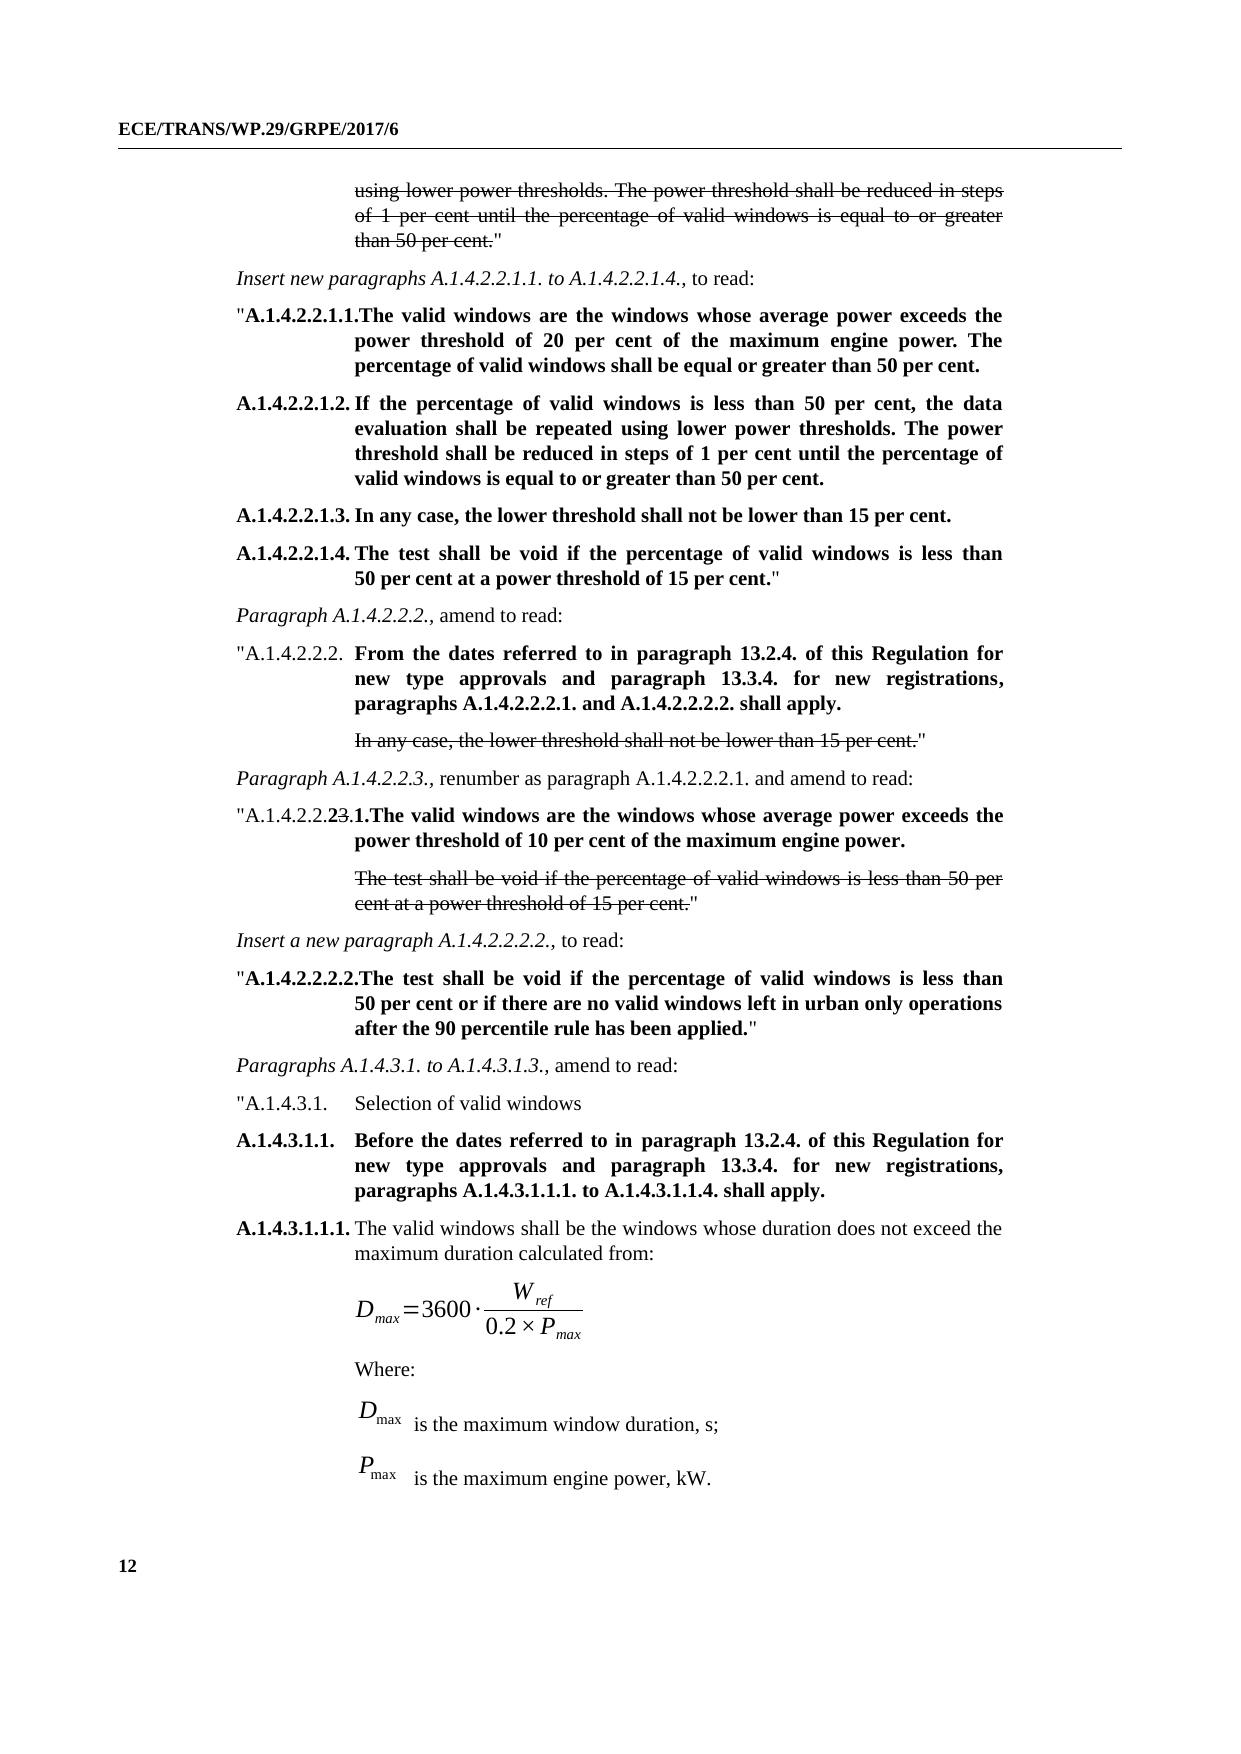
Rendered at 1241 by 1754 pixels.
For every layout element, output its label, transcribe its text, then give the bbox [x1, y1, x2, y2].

text "A.1.4.2.2.1.1.The valid windows are the windows whose average power exceeds the power threshold of 20 per cent of the maximum engine power. The percentage of valid windows shall be equal or greater than 50 per cent. [236, 302, 1004, 377]
text A.1.4.3.1.1.1. The valid windows shall be the windows whose duration does not exceed the maximum duration calculated from: [236, 1215, 1004, 1265]
text is the maximum engine power, kW. [354, 1448, 1004, 1490]
text The test shall be void if the percentage of valid windows is less than 50 per cent at a power threshold of 15 per cent." [354, 865, 1004, 915]
text "A.1.4.3.1. Selection of valid windows [236, 1090, 1004, 1115]
text Where: [354, 1356, 1004, 1381]
text A.1.4.2.2.1.4. The test shall be void if the percentage of valid windows is less than 50 per cent at a power threshold of 15 per cent." [236, 540, 1004, 590]
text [236, 177, 1004, 252]
text Paragraphs A.1.4.3.1. to A.1.4.3.1.3., amend to read: [236, 1052, 1004, 1077]
text "A.1.4.2.2.2. From the dates referred to in paragraph 13.2.4. of this Regulation for new type approvals and paragraph 13.3.4. for new registrations, paragraphs A.1.4.2.2.2.1. and A.1.4.2.2.2.2. shall apply. [236, 640, 1004, 715]
text "A.1.4.2.2.2.2.The test shall be void if the percentage of valid windows is less than 50 per cent or if there are no valid windows left in urban only operations after the 90 percentile rule has been applied." [236, 965, 1004, 1040]
text In any case, the lower threshold shall not be lower than 15 per cent." [236, 727, 1004, 752]
text Paragraph A.1.4.2.2.2., amend to read: [236, 602, 1004, 627]
text "A.1.4.2.2.23.1.The valid windows are the windows whose average power exceeds the power threshold of 10 per cent of the maximum engine power. [236, 802, 1004, 852]
text Insert new paragraphs A.1.4.2.2.1.1. to A.1.4.2.2.1.4., to read: [236, 265, 1004, 290]
text Paragraph A.1.4.2.2.3., renumber as paragraph A.1.4.2.2.2.1. and amend to read: [236, 765, 1004, 790]
text A.1.4.3.1.1. Before the dates referred to in paragraph 13.2.4. of this Regulation for new type approvals and paragraph 13.3.4. for new registrations, paragraphs A.1.4.3.1.1.1. to A.1.4.3.1.1.4. shall apply. [236, 1127, 1004, 1202]
text Insert a new paragraph A.1.4.2.2.2.2., to read: [236, 927, 1004, 952]
text A.1.4.2.2.1.3. In any case, the lower threshold shall not be lower than 15 per cent. [236, 502, 1004, 527]
text is the maximum window duration, s; [354, 1393, 1004, 1436]
text A.1.4.2.2.1.2. If the percentage of valid windows is less than 50 per cent, the data evaluation shall be repeated using lower power thresholds. The power threshold shall be reduced in steps of 1 per cent until the percentage of valid windows is equal to or greater than 50 per cent. [236, 390, 1004, 490]
